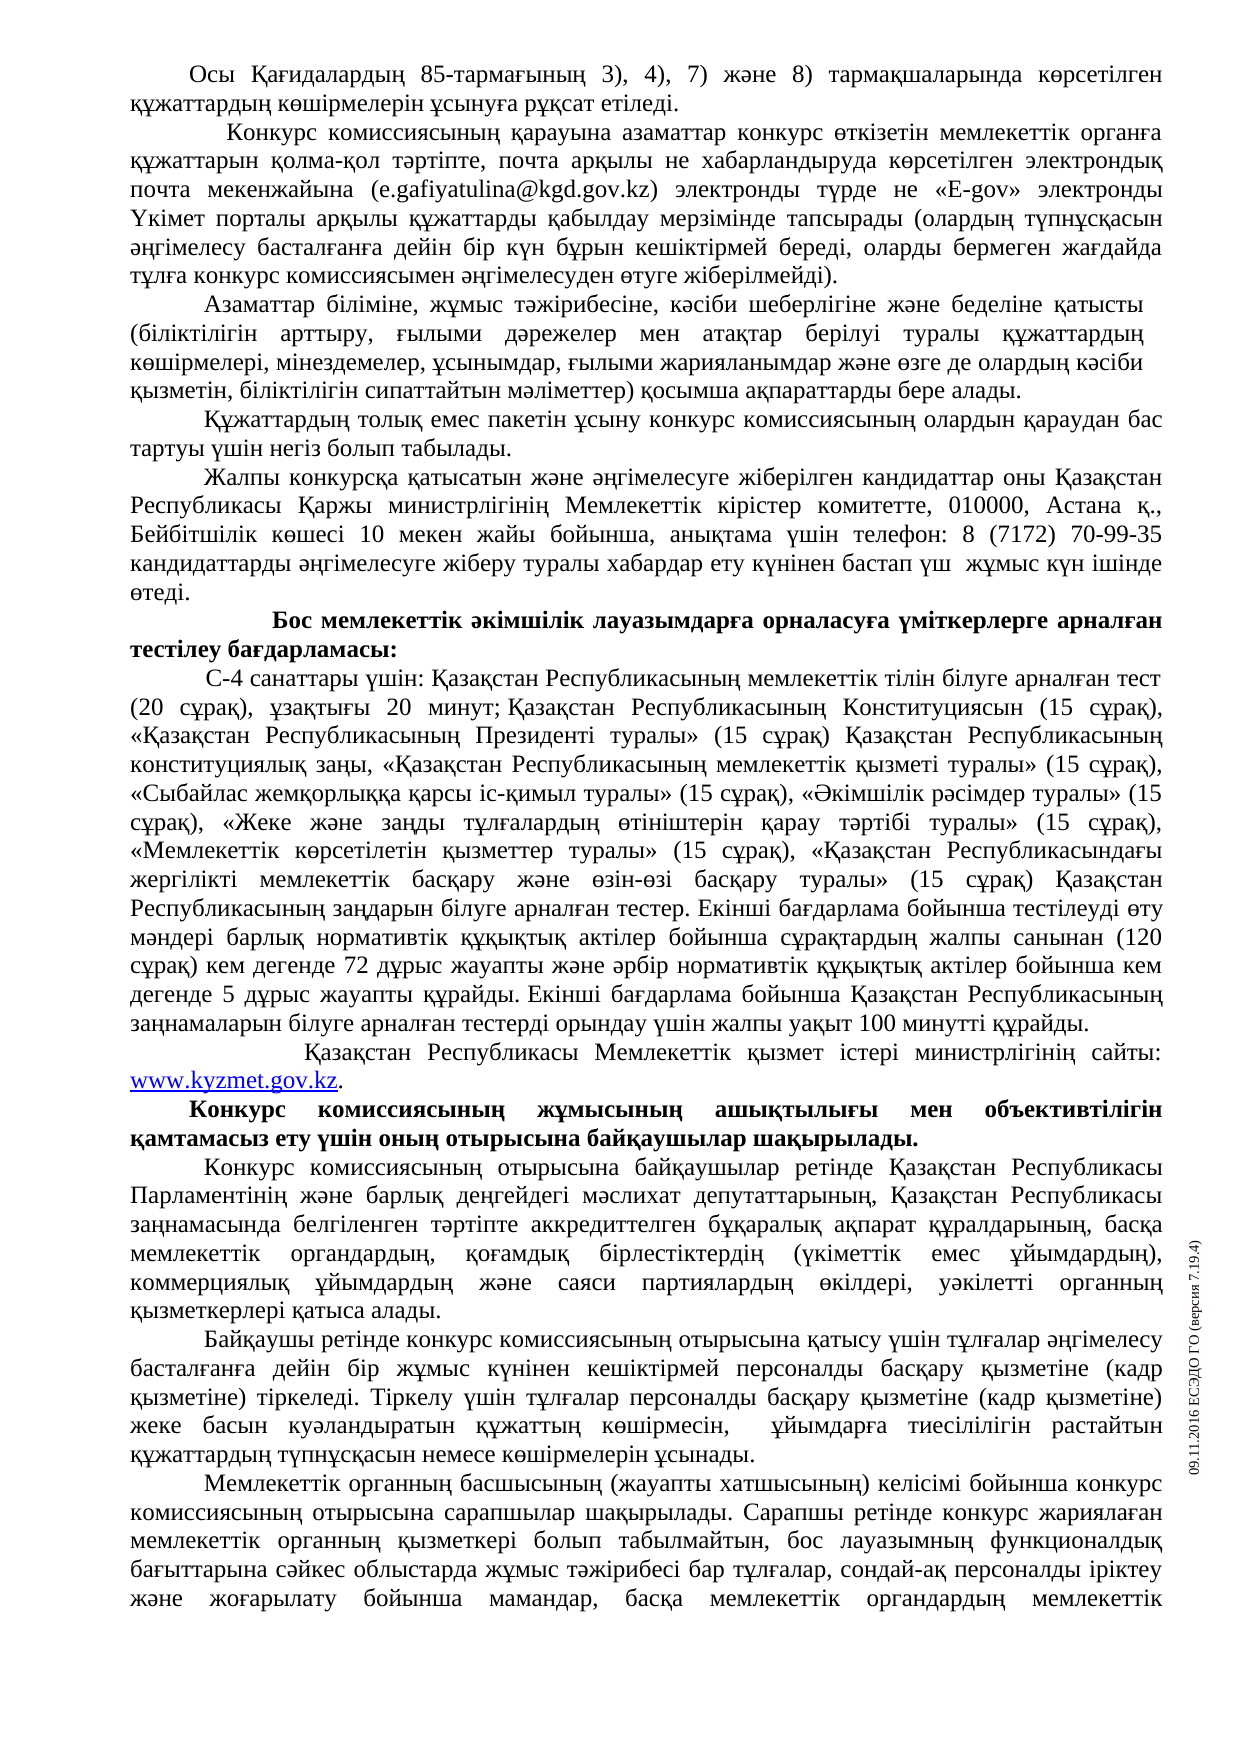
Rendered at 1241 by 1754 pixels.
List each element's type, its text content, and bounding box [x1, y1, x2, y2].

text Құжаттардың толық емес пакетін ұсыну конкурс комиссиясының олардын қараудан бас тартуы үшін негіз болып табылады. [130, 404, 1163, 462]
text Бос мемлекеттік әкімшілік лауазымдарға орналасуға үміткерлерге арналған тестілеу бағдарламасы: [130, 605, 1163, 663]
text Азаматтар бiлiмiне, жұмыс тәжiрибесiне, кәсiби шеберлiгiне және беделіне қатысты (бiлiктiлiгiн арттыру, ғылыми дәрежелер мен атақтар берiлуi туралы құжаттардың көшiрмелерi, мiнездемелер, ұсынымдар, ғылыми жарияланымдар және өзге де олардың кәсіби қызметін, біліктілігін сипаттайтын мәліметтер) қосымша ақпараттарды бере алады. [130, 289, 1145, 404]
text Жалпы конкурсқа қатысатын және әңгімелесуге жіберілген кандидаттар оны Қазақстан Республикасы Қаржы министрлігінің Мемлекеттік кірістер комитетте, 010000, Астана қ., Бейбітшілік көшесі 10 мекен жайы бойынша, анықтама үшін телефон: 8 (7172) 70-99-35 кандидаттарды әңгімелесуге жіберу туралы хабардар ету күнінен бастап үш жұмыс күн ішінде өтеді. [130, 462, 1163, 605]
text Байқаушы ретінде конкурс комиссиясының отырысына қатысу үшін тұлғалар әңгімелесу басталғанға дейін бір жұмыс күнінен кешіктірмей персоналды басқару қызметіне (кадр қызметіне) тіркеледі. Тіркелу үшін тұлғалар персоналды басқару қызметіне (кадр қызметіне) жеке басын куәландыратын құжаттың көшірмесін, ұйымдарға тиесілілігін растайтын құжаттардың түпнұсқасын немесе көшірмелерін ұсынады. [130, 1324, 1163, 1468]
text Қазақстан Республикасы Мемлекеттік қызмет істері министрлігінің сайты: www.kyzmet.gov.kz. [130, 1037, 1163, 1094]
text Осы Қағидалардың 85-тармағының 3), 4), 7) және 8) тармақшаларында көрсетілген құжаттардың көшірмелерін ұсынуға рұқсат етіледі. [130, 59, 1163, 117]
text Конкурс комиссиясының отырысына байқаушылар ретінде Қазақстан Республикасы Парламентінің және барлық деңгейдегі мәслихат депутаттарының, Қазақстан Республикасы заңнамасында белгіленген тәртіпте аккредиттелген бұқаралық ақпарат құралдарының, басқа мемлекеттік органдардың, қоғамдық бірлестіктердің (үкіметтік емес ұйымдардың), коммерциялық ұйымдардың және саяси партиялардың өкілдері, уәкілетті органның қызметкерлері қатыса алады. [130, 1152, 1163, 1324]
text Конкурс комиссиясының жұмысының ашықтылығы мен объективтілігін қамтамасыз ету үшін оның отырысына байқаушылар шақырылады. [130, 1094, 1163, 1152]
text Конкурс комиссиясының қарауына азаматтар конкурс өткiзетiн мемлекеттiк органға құжаттарын қолма-қол тәртіпте, почта арқылы не хабарландыруда көрсетілген электрондық почта мекенжайына (e.gafiyatulina@kgd.gov.kz) электронды түрде не «Е-gov» электронды Үкімет порталы арқылы құжаттарды қабылдау мерзімінде тапсырады (олардың түпнұсқасын әңгімелесу басталғанға дейін бір күн бұрын кешіктірмей береді, оларды бермеген жағдайда тұлға конкурс комиссиясымен әңгімелесуден өтуге жіберілмейді). [130, 117, 1163, 289]
text С-4 cанаттары үшін: Қазақстан Республикасының мемлекеттік тілін білуге арналған тест (20 сұрақ), ұзақтығы 20 минут; Қазақстан Республикасының Конституциясын (15 сұрақ), «Қазақстан Республикасының Президенті туралы» (15 сұрақ) Қазақстан Республикасының конституциялық заңы, «Қазақстан Республикасының мемлекеттік қызметі туралы» (15 сұрақ), «Сыбайлас жемқорлыққа қарсы іс-қимыл туралы» (15 сұрақ), «Әкімшілік рәсімдер туралы» (15 сұрақ), «Жеке және заңды тұлғалардың өтiнiштерiн қарау тәртiбi туралы» (15 сұрақ), «Мемлекеттік көрсетілетін қызметтер туралы» (15 сұрақ), «Қазақстан Республикасындағы жергілікті мемлекеттік басқару және өзін-өзі басқару туралы» (15 сұрақ) Қазақстан Республикасының заңдарын бiлуге арналған тестер. Екінші бағдарлама бойынша тестілеуді өту мәндері барлық нормативтік құқықтық актілер бойынша сұрақтардың жалпы санынан (120 сұрақ) кем дегенде 72 дұрыс жауапты және әрбір нормативтік құқықтық актілер бойынша кем дегенде 5 дұрыс жауапты құрайды. Екінші бағдарлама бойынша Қазақстан Республикасының заңнамаларын білуге арналған тестерді орындау үшін жалпы уақыт 100 минутті құрайды. [130, 663, 1163, 1037]
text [130, 1468, 1163, 1612]
